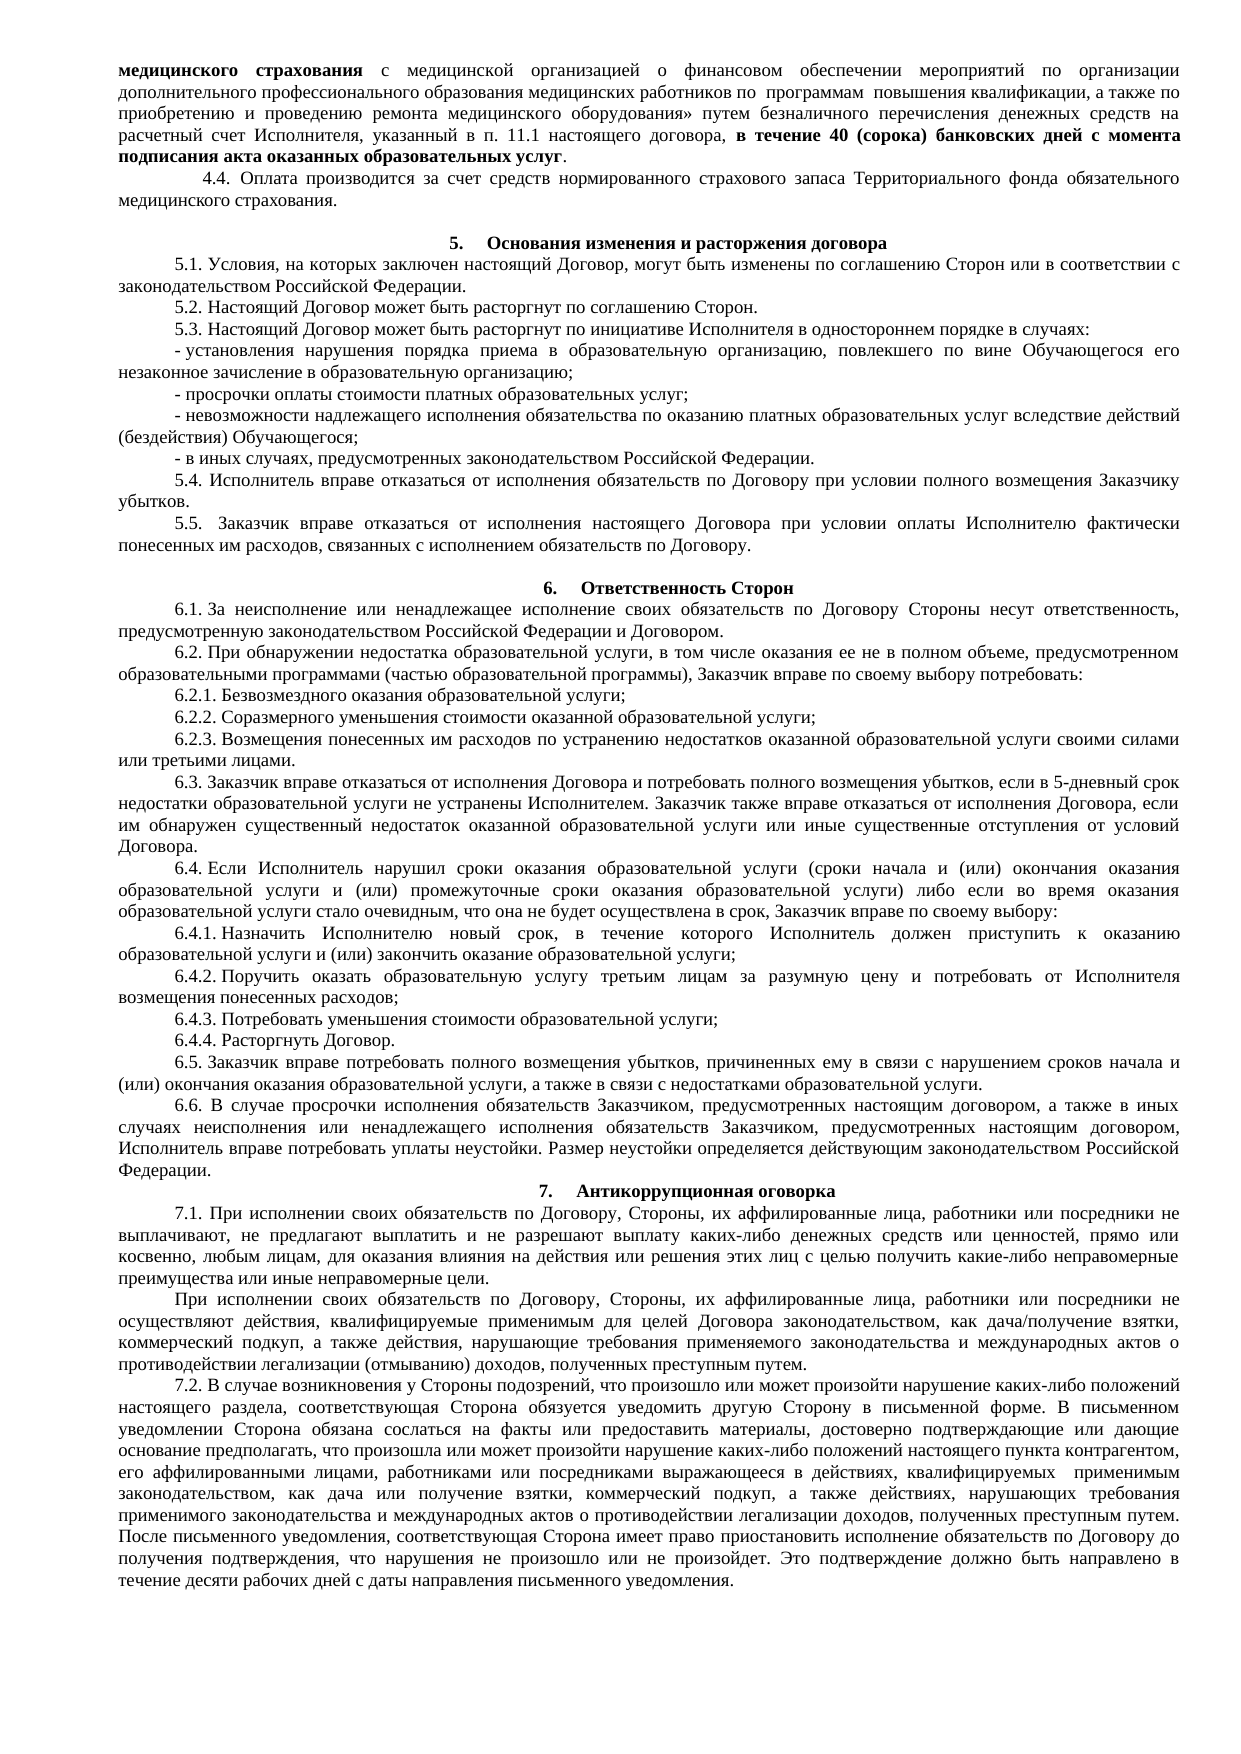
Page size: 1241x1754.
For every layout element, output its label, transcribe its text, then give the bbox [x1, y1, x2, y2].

text 6.4.4. Расторгнуть Договор. [118, 1029, 1181, 1051]
text 4.4. Оплата производится за счет средств нормированного страхового запаса Территориального фонда обязательного медицинского страхования. [118, 167, 1181, 210]
text 5.2. Настоящий Договор может быть расторгнут по соглашению Сторон. [118, 296, 1181, 318]
text 7.1. При исполнении своих обязательств по Договору, Стороны, их аффилированные лица, работники или посредники не выплачивают, не предлагают выплатить и не разрешают выплату каких-либо денежных средств или ценностей, прямо или косвенно, любым лицам, для оказания влияния на действия или решения этих лиц с целью получить какие-либо неправомерные преимущества или иные неправомерные цели. [118, 1202, 1181, 1288]
text 6.2. При обнаружении недостатка образовательной услуги, в том числе оказания ее не в полном объеме, предусмотренном образовательными программами (частью образовательной программы), Заказчик вправе по своему выбору потребовать: [118, 641, 1181, 684]
text 6.4. Если Исполнитель нарушил сроки оказания образовательной услуги (сроки начала и (или) окончания оказания образовательной услуги и (или) промежуточные сроки оказания образовательной услуги) либо если во время оказания образовательной услуги стало очевидным, что она не будет осуществлена в срок, Заказчик вправе по своему выбору: [118, 857, 1181, 922]
text 6.2.2. Соразмерного уменьшения стоимости оказанной образовательной услуги; [118, 706, 1181, 727]
text 6.4.2. Поручить оказать образовательную услугу третьим лицам за разумную цену и потребовать от Исполнителя возмещения понесенных расходов; [118, 965, 1181, 1008]
list Основания изменения и расторжения договора [156, 232, 1181, 253]
text 5.3. Настоящий Договор может быть расторгнут по инициативе Исполнителя в одностороннем порядке в случаях: [118, 318, 1181, 339]
text 5.5. Заказчик вправе отказаться от исполнения настоящего Договора при условии оплаты Исполнителю фактически понесенных им расходов, связанных с исполнением обязательств по Договору. [118, 512, 1181, 555]
text 6.1. За неисполнение или ненадлежащее исполнение своих обязательств по Договору Стороны несут ответственность, предусмотренную законодательством Российской Федерации и Договором. [118, 598, 1181, 641]
text 6.3. Заказчик вправе отказаться от исполнения Договора и потребовать полного возмещения убытков, если в 5-дневный срок недостатки образовательной услуги не устранены Исполнителем. Заказчик также вправе отказаться от исполнения Договора, если им обнаружен существенный недостаток оказанной образовательной услуги или иные существенные отступления от условий Договора. [118, 771, 1181, 857]
text 5.1. Условия, на которых заключен настоящий Договор, могут быть изменены по соглашению Сторон или в соответствии с законодательством Российской Федерации. [118, 253, 1181, 296]
text 6.2.1. Безвозмездного оказания образовательной услуги; [118, 684, 1181, 706]
text 6.4.1. Назначить Исполнителю новый срок, в течение которого Исполнитель должен приступить к оказанию образовательной услуги и (или) закончить оказание образовательной услуги; [118, 922, 1181, 965]
text - просрочки оплаты стоимости платных образовательных услуг; [118, 382, 1181, 404]
text 7.2. В случае возникновения у Стороны подозрений, что произошло или может произойти нарушение каких-либо положений настоящего раздела, соответствующая Сторона обязуется уведомить другую Сторону в письменной форме. В письменном уведомлении Сторона обязана сослаться на факты или предоставить материалы, достоверно подтверждающие или дающие основание предполагать, что произошла или может произойти нарушение каких-либо положений настоящего пункта контрагентом, его аффилированными лицами, работниками или посредниками выражающееся в действиях, квалифицируемых применимым законодательством, как дача или получение взятки, коммерческий подкуп, а также действиях, нарушающих требования применимого законодательства и международных актов о противодействии легализации доходов, полученных преступным путем. После письменного уведомления, соответствующая Сторона имеет право приостановить исполнение обязательств по Договору до получения подтверждения, что нарушения не произошло или не произойдет. Это подтверждение должно быть направлено в течение десяти рабочих дней с даты направления письменного уведомления. [118, 1374, 1181, 1590]
text - установления нарушения порядка приема в образовательную организацию, повлекшего по вине Обучающегося его незаконное зачисление в образовательную организацию; [118, 339, 1181, 382]
text 6.6. В случае просрочки исполнения обязательств Заказчиком, предусмотренных настоящим договором, а также в иных случаях неисполнения или ненадлежащего исполнения обязательств Заказчиком, предусмотренных настоящим договором, Исполнитель вправе потребовать уплаты неустойки. Размер неустойки определяется действующим законодательством Российской Федерации. [118, 1094, 1181, 1180]
text 5.4. Исполнитель вправе отказаться от исполнения обязательств по Договору при условии полного возмещения Заказчику убытков. [118, 469, 1181, 512]
text При исполнении своих обязательств по Договору, Стороны, их аффилированные лица, работники или посредники не осуществляют действия, квалифицируемые применимым для целей Договора законодательством, как дача/получение взятки, коммерческий подкуп, а также действия, нарушающие требования применяемого законодательства и международных актов о противодействии легализации (отмыванию) доходов, полученных преступным путем. [118, 1288, 1181, 1374]
text 6.4.3. Потребовать уменьшения стоимости образовательной услуги; [118, 1008, 1181, 1029]
list Антикоррупционная оговорка [193, 1180, 1181, 1202]
text - невозможности надлежащего исполнения обязательства по оказанию платных образовательных услуг вследствие действий (бездействия) Обучающегося; [118, 404, 1181, 447]
list Ответственность Сторон [156, 577, 1181, 598]
text - в иных случаях, предусмотренных законодательством Российской Федерации. [118, 447, 1181, 469]
text 6.5. Заказчик вправе потребовать полного возмещения убытков, причиненных ему в связи с нарушением сроков начала и (или) окончания оказания образовательной услуги, а также в связи с недостатками образовательной услуги. [118, 1051, 1181, 1094]
text 6.2.3. Возмещения понесенных им расходов по устранению недостатков оказанной образовательной услуги своими силами или третьими лицами. [118, 727, 1181, 771]
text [118, 59, 1181, 167]
